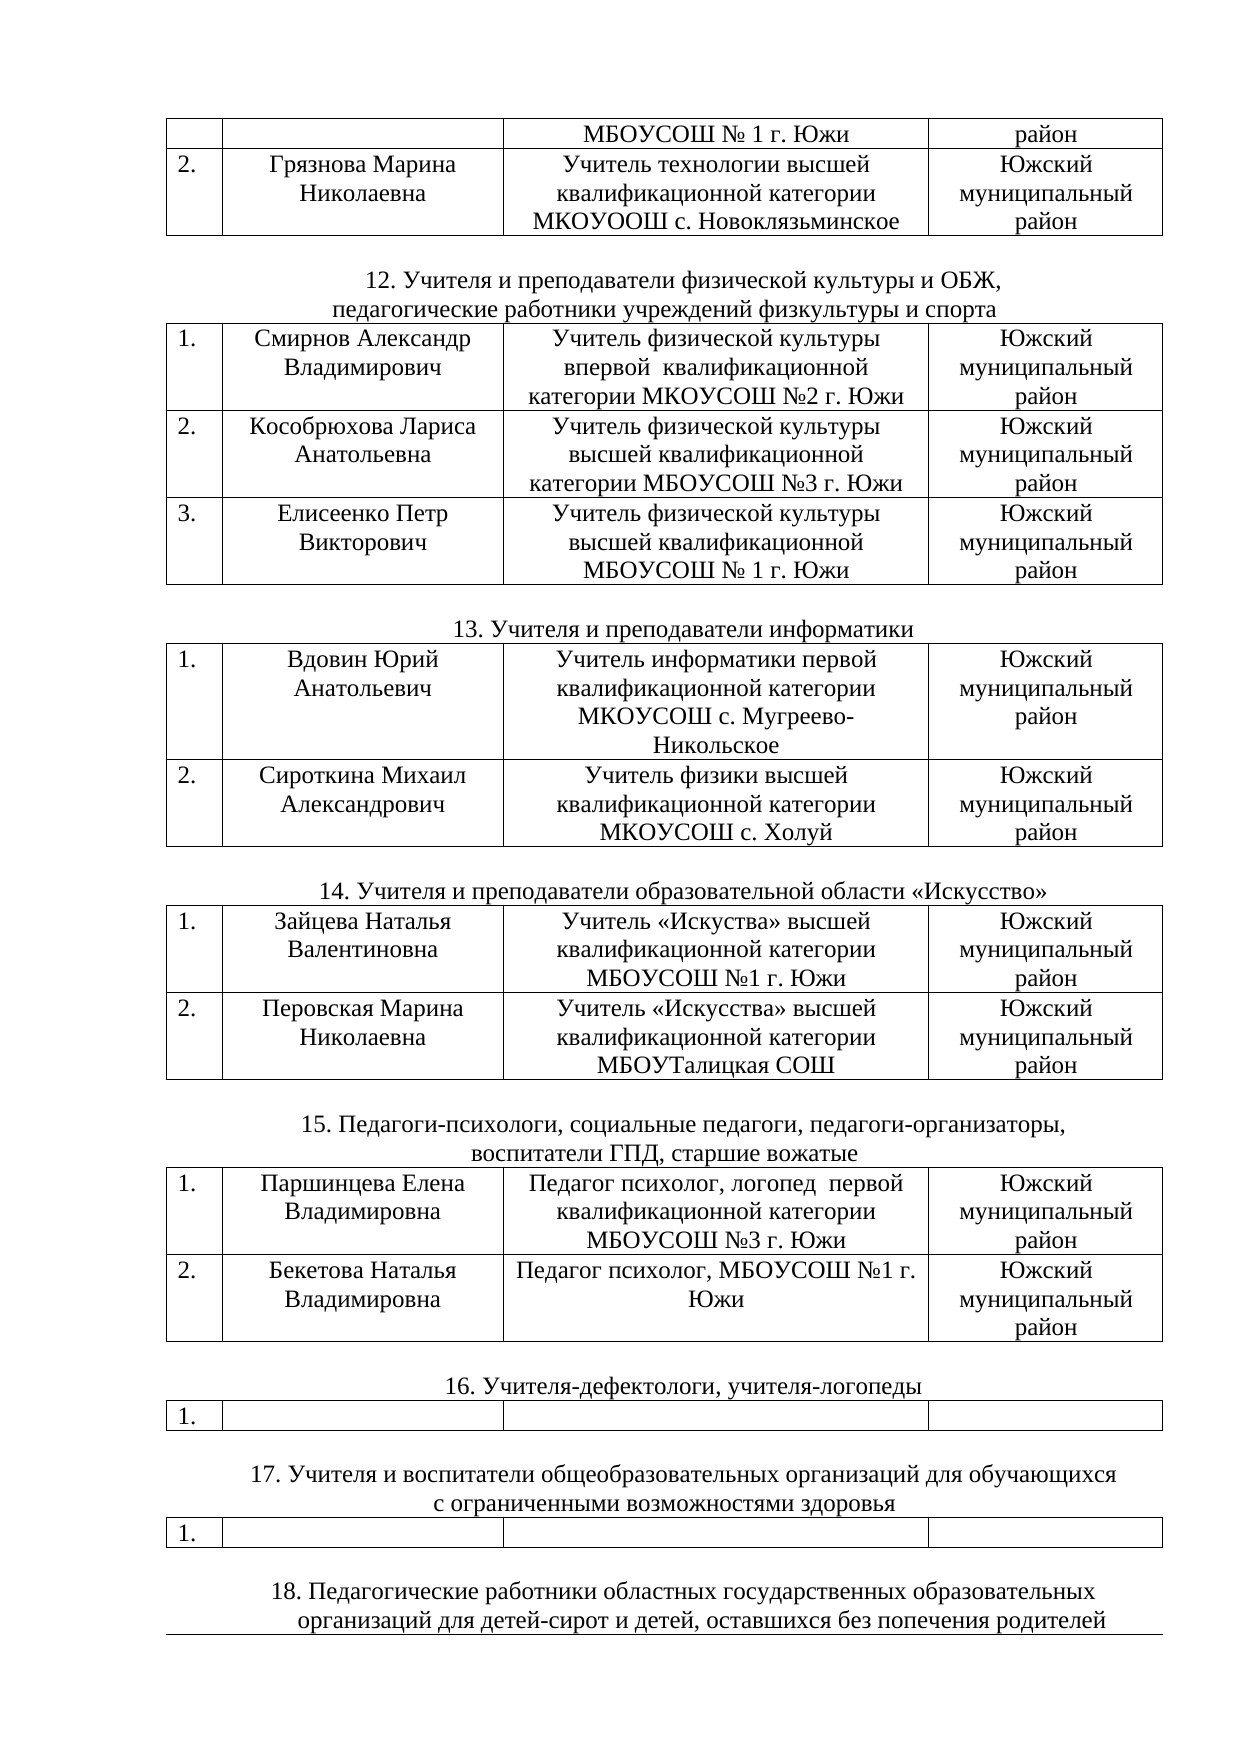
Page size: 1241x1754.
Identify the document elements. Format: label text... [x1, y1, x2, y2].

table_cell Учитель «Искусства» высшей квалификационной категории МБОУТалицкая СОШ [504, 993, 928, 1079]
table_cell Учителя-дефектологи, учителя-логопеды [166, 1342, 1163, 1400]
table_cell Педагоги-психологи, социальные педагоги, педагоги-организаторы, воспитатели ГПД, старшие вожатые [166, 1080, 1163, 1167]
table_cell [167, 1401, 222, 1429]
table_cell Южский муниципальный район [929, 906, 1162, 992]
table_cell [504, 119, 928, 148]
table_cell Южский муниципальный район [929, 993, 1162, 1079]
table_cell Южский муниципальный район [929, 760, 1162, 846]
table_cell [929, 1401, 1162, 1429]
table_cell Южский муниципальный район [929, 1255, 1162, 1341]
table_cell Учителя и преподаватели информатики [166, 585, 1163, 643]
table_cell Учитель «Искуства» высшей квалификационной категории МБОУСОШ №1 г. Южи [504, 906, 928, 992]
table_cell Бекетова Наталья Владимировна [223, 1255, 503, 1341]
table_cell Учителя и воспитатели общеобразовательных организаций для обучающихся с ограниченными возможностями здоровья [166, 1431, 1163, 1517]
table_cell [167, 644, 222, 759]
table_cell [223, 119, 503, 148]
table_cell Кособрюхова Лариса Анатольевна [223, 411, 503, 497]
table_cell [504, 1518, 928, 1547]
table_cell Учитель физики высшей квалификационной категории МКОУСОШ с. Холуй [504, 760, 928, 846]
table_cell Педагог психолог, логопед первой квалификационной категории МБОУСОШ №3 г. Южи [504, 1168, 928, 1254]
table_cell Южский муниципальный район [929, 324, 1162, 410]
table_cell Южский муниципальный район [929, 1168, 1162, 1254]
table_cell [167, 411, 222, 497]
table_cell Перовская Марина Николаевна [223, 993, 503, 1079]
table_cell Южский муниципальный район [929, 411, 1162, 497]
table_cell [223, 1401, 503, 1429]
table_cell [223, 1518, 503, 1547]
table_cell [167, 119, 222, 148]
table_cell Учитель физической культуры высшей квалификационной категории МБОУСОШ №3 г. Южи [504, 411, 928, 497]
table_cell Смирнов Александр Владимирович [223, 324, 503, 410]
table_cell [929, 1518, 1162, 1547]
table_cell [167, 1168, 222, 1254]
table_cell Учитель технологии высшей квалификационной категории МКОУООШ с. Новоклязьминское [504, 149, 928, 235]
table_cell Сироткина Михаил Александрович [223, 760, 503, 846]
table_cell Южский муниципальный район [929, 644, 1162, 759]
table_cell Вдовин Юрий Анатольевич [223, 644, 503, 759]
table_cell [167, 1255, 222, 1341]
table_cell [929, 119, 1162, 148]
table_cell [167, 498, 222, 584]
table_cell Учитель физической культуры впервой квалификационной категории МКОУСОШ №2 г. Южи [504, 324, 928, 410]
table_cell [167, 149, 222, 235]
table_cell Педагогические работники областных государственных образовательных организаций для детей-сирот и детей, оставшихся без попечения родителей [166, 1548, 1163, 1634]
table_cell Педагог психолог, МБОУСОШ №1 г. Южи [504, 1255, 928, 1341]
table_cell Учитель физической культуры высшей квалификационной МБОУСОШ № 1 г. Южи [504, 498, 928, 584]
table_cell [167, 324, 222, 410]
table_cell Учитель информатики первой квалификационной категории МКОУСОШ с. Мугреево-Никольское [504, 644, 928, 759]
table_cell Елисеенко Петр Викторович [223, 498, 503, 584]
table_cell Учителя и преподаватели физической культуры и ОБЖ, педагогические работники учреждений физкультуры и спорта [166, 236, 1163, 322]
table_cell Зайцева Наталья Валентиновна [223, 906, 503, 992]
table_cell Учителя и преподаватели образовательной области «Искусство» [166, 847, 1163, 905]
table_cell Южский муниципальный район [929, 149, 1162, 235]
table_cell [167, 1518, 222, 1547]
table_cell Паршинцева Елена Владимировна [223, 1168, 503, 1254]
table_cell Грязнова Марина Николаевна [223, 149, 503, 235]
table_cell Южский муниципальный район [929, 498, 1162, 584]
table_cell [167, 760, 222, 846]
table_cell [504, 1401, 928, 1429]
table_cell [167, 906, 222, 992]
table_cell [167, 993, 222, 1079]
